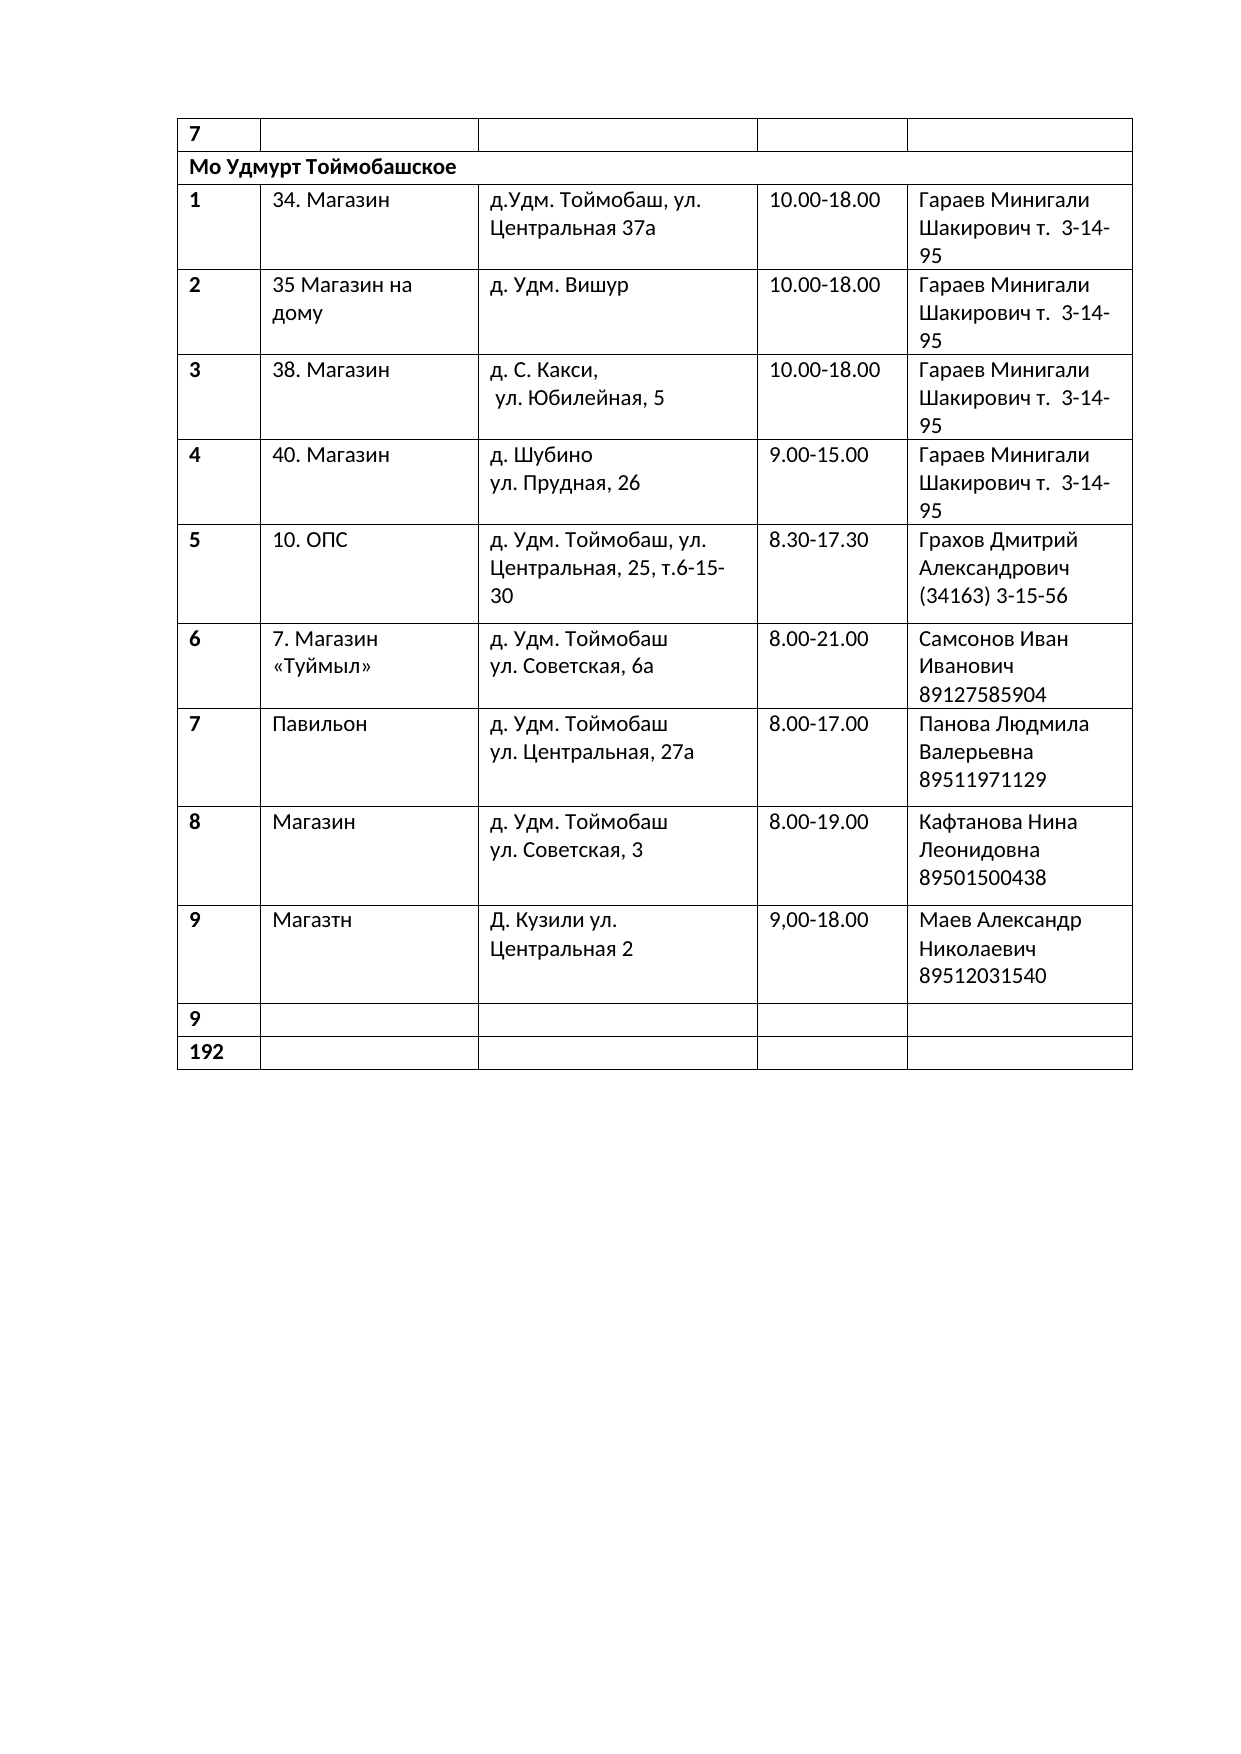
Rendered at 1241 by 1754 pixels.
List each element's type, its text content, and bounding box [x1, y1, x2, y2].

table_cell д. Удм. Тоймобаш ул. Центральная, 27а [479, 709, 757, 806]
table_cell 9 [178, 906, 260, 1003]
table_cell 192 [178, 1037, 260, 1069]
table_cell [758, 119, 907, 151]
table_cell 10.00-18.00 [758, 185, 907, 269]
table_cell 9.00-15.00 [758, 440, 907, 524]
table_cell Мо Удмурт Тоймобашское [178, 152, 1132, 184]
table_cell 10. ОПС [261, 525, 478, 623]
table_cell Гараев Минигали Шакирович т. 3-14-95 [908, 270, 1132, 354]
table_cell [908, 119, 1132, 151]
table_cell 9 [178, 1004, 260, 1036]
table_cell 7 [178, 709, 260, 806]
table_cell 8.30-17.30 [758, 525, 907, 623]
table_cell Маев Александр Николаевич 89512031540 [908, 906, 1132, 1003]
table_cell Павильон [261, 709, 478, 806]
table_cell д. Удм. Тоймобаш ул. Советская, 3 [479, 807, 757, 904]
table_cell 8.00-17.00 [758, 709, 907, 806]
table_cell д.Удм. Тоймобаш, ул. Центральная 37а [479, 185, 757, 269]
table_cell 8 [178, 807, 260, 904]
table_cell 7. Магазин «Туймыл» [261, 624, 478, 708]
table_cell 4 [178, 440, 260, 524]
table_cell Магазтн [261, 906, 478, 1003]
table_cell 10.00-18.00 [758, 270, 907, 354]
table_cell Панова Людмила Валерьевна 89511971129 [908, 709, 1132, 806]
table_cell [479, 1004, 757, 1036]
table_cell 40. Магазин [261, 440, 478, 524]
table_cell д. Удм. Вишур [479, 270, 757, 354]
table_cell Гараев Минигали Шакирович т. 3-14-95 [908, 185, 1132, 269]
table_cell 2 [178, 270, 260, 354]
table_cell [758, 1037, 907, 1069]
table_cell 8.00-19.00 [758, 807, 907, 904]
table_cell д. Удм. Тоймобаш, ул. Центральная, 25, т.6-15-30 [479, 525, 757, 623]
table_cell 34. Магазин [261, 185, 478, 269]
table_cell 9,00-18.00 [758, 906, 907, 1003]
table_cell 10.00-18.00 [758, 355, 907, 439]
table_cell Магазин [261, 807, 478, 904]
table_cell Грахов Дмитрий Александрович (34163) 3-15-56 [908, 525, 1132, 623]
table_cell 8.00-21.00 [758, 624, 907, 708]
table_cell 6 [178, 624, 260, 708]
table_cell Д. Кузили ул. Центральная 2 [479, 906, 757, 1003]
table_cell [908, 1004, 1132, 1036]
table_cell 35 Магазин на дому [261, 270, 478, 354]
table_cell 38. Магазин [261, 355, 478, 439]
table_cell Гараев Минигали Шакирович т. 3-14-95 [908, 440, 1132, 524]
table_cell [479, 119, 757, 151]
table_cell [261, 1004, 478, 1036]
table_cell 1 [178, 185, 260, 269]
table_cell [261, 119, 478, 151]
table_cell 5 [178, 525, 260, 623]
table_cell 3 [178, 355, 260, 439]
table_cell [261, 1037, 478, 1069]
table_cell 7 [178, 119, 260, 151]
table_cell Кафтанова Нина Леонидовна 89501500438 [908, 807, 1132, 904]
table_cell д. С. Какси, ул. Юбилейная, 5 [479, 355, 757, 439]
table_cell [908, 1037, 1132, 1069]
table_cell д. Шубино ул. Прудная, 26 [479, 440, 757, 524]
table_cell Гараев Минигали Шакирович т. 3-14-95 [908, 355, 1132, 439]
table_cell [758, 1004, 907, 1036]
table_cell Самсонов Иван Иванович 89127585904 [908, 624, 1132, 708]
table_cell д. Удм. Тоймобаш ул. Советская, 6а [479, 624, 757, 708]
table_cell [479, 1037, 757, 1069]
